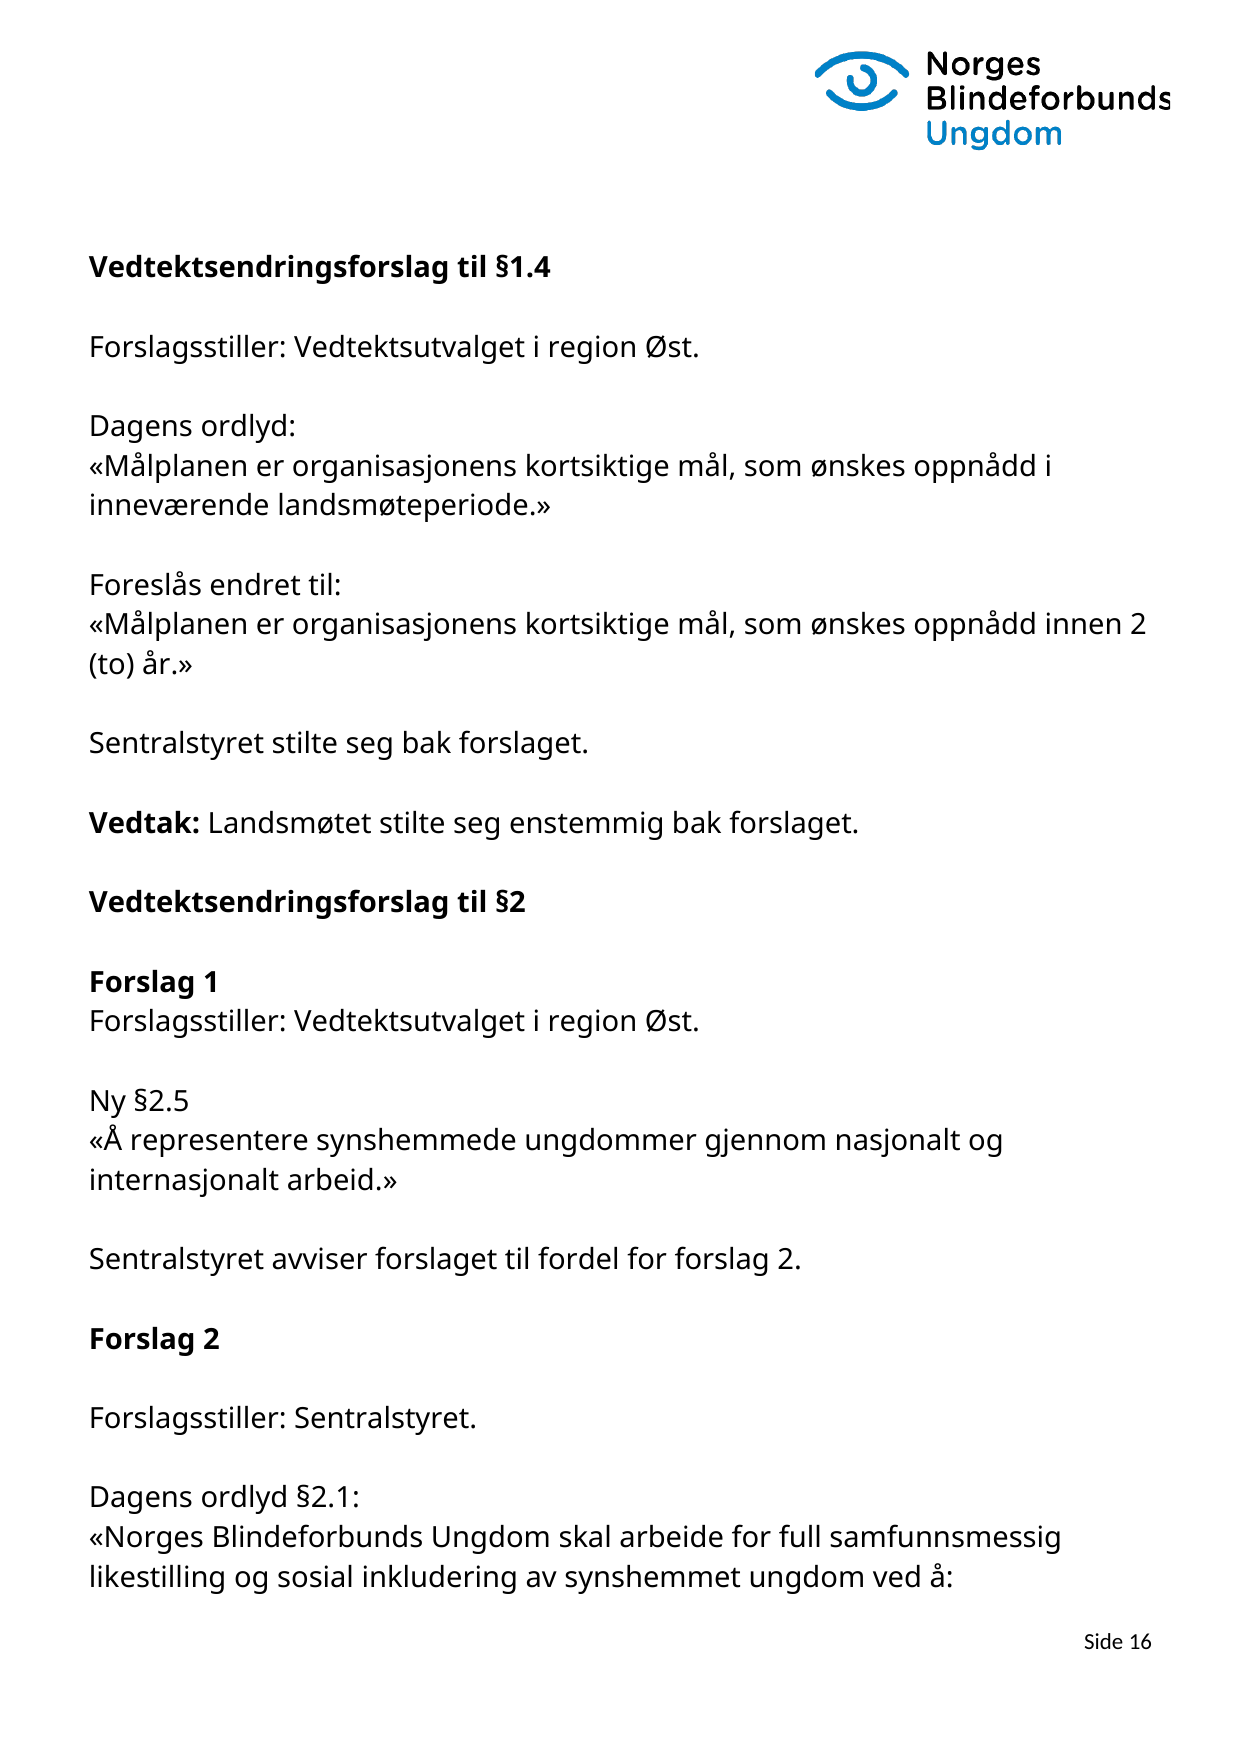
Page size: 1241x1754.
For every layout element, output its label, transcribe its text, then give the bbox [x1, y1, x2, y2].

text Dagens ordlyd: [89, 405, 1152, 445]
text Dagens ordlyd §2.1: [89, 1477, 1152, 1516]
text Forslagsstiller: Vedtektsutvalget i region Øst. [89, 326, 1152, 366]
text Vedtektsendringsforslag til §1.4 [89, 246, 1152, 286]
text Ny §2.5 [89, 1080, 1152, 1119]
text Vedtak: Landsmøtet stilte seg enstemmig bak forslaget. [89, 802, 1152, 842]
text «Å representere synshemmede ungdommer gjennom nasjonalt og internasjonalt arbeid.» [89, 1119, 1152, 1199]
text Foreslås endret til: [89, 564, 1152, 604]
text Sentralstyret avviser forslaget til fordel for forslag 2. [89, 1239, 1152, 1278]
text Forslagsstiller: Vedtektsutvalget i region Øst. [89, 1001, 1152, 1040]
text Forslag 2 [89, 1318, 1152, 1358]
text Forslag 1 [89, 961, 1152, 1001]
picture [976, 131, 984, 139]
text Sentralstyret stilte seg bak forslaget. [89, 723, 1152, 762]
picture [813, 50, 1170, 151]
text «Målplanen er organisasjonens kortsiktige mål, som ønskes oppnådd i inneværende landsmøteperiode.» [89, 445, 1152, 524]
text «Målplanen er organisasjonens kortsiktige mål, som ønskes oppnådd innen 2 (to) år.» [89, 604, 1152, 683]
text Forslagsstiller: Sentralstyret. [89, 1397, 1152, 1437]
text «Norges Blindeforbunds Ungdom skal arbeide for full samfunnsmessig likestilling og sosial inkludering av synshemmet ungdom ved å: [89, 1516, 1152, 1596]
text Vedtektsendringsforslag til §2 [89, 881, 1152, 921]
